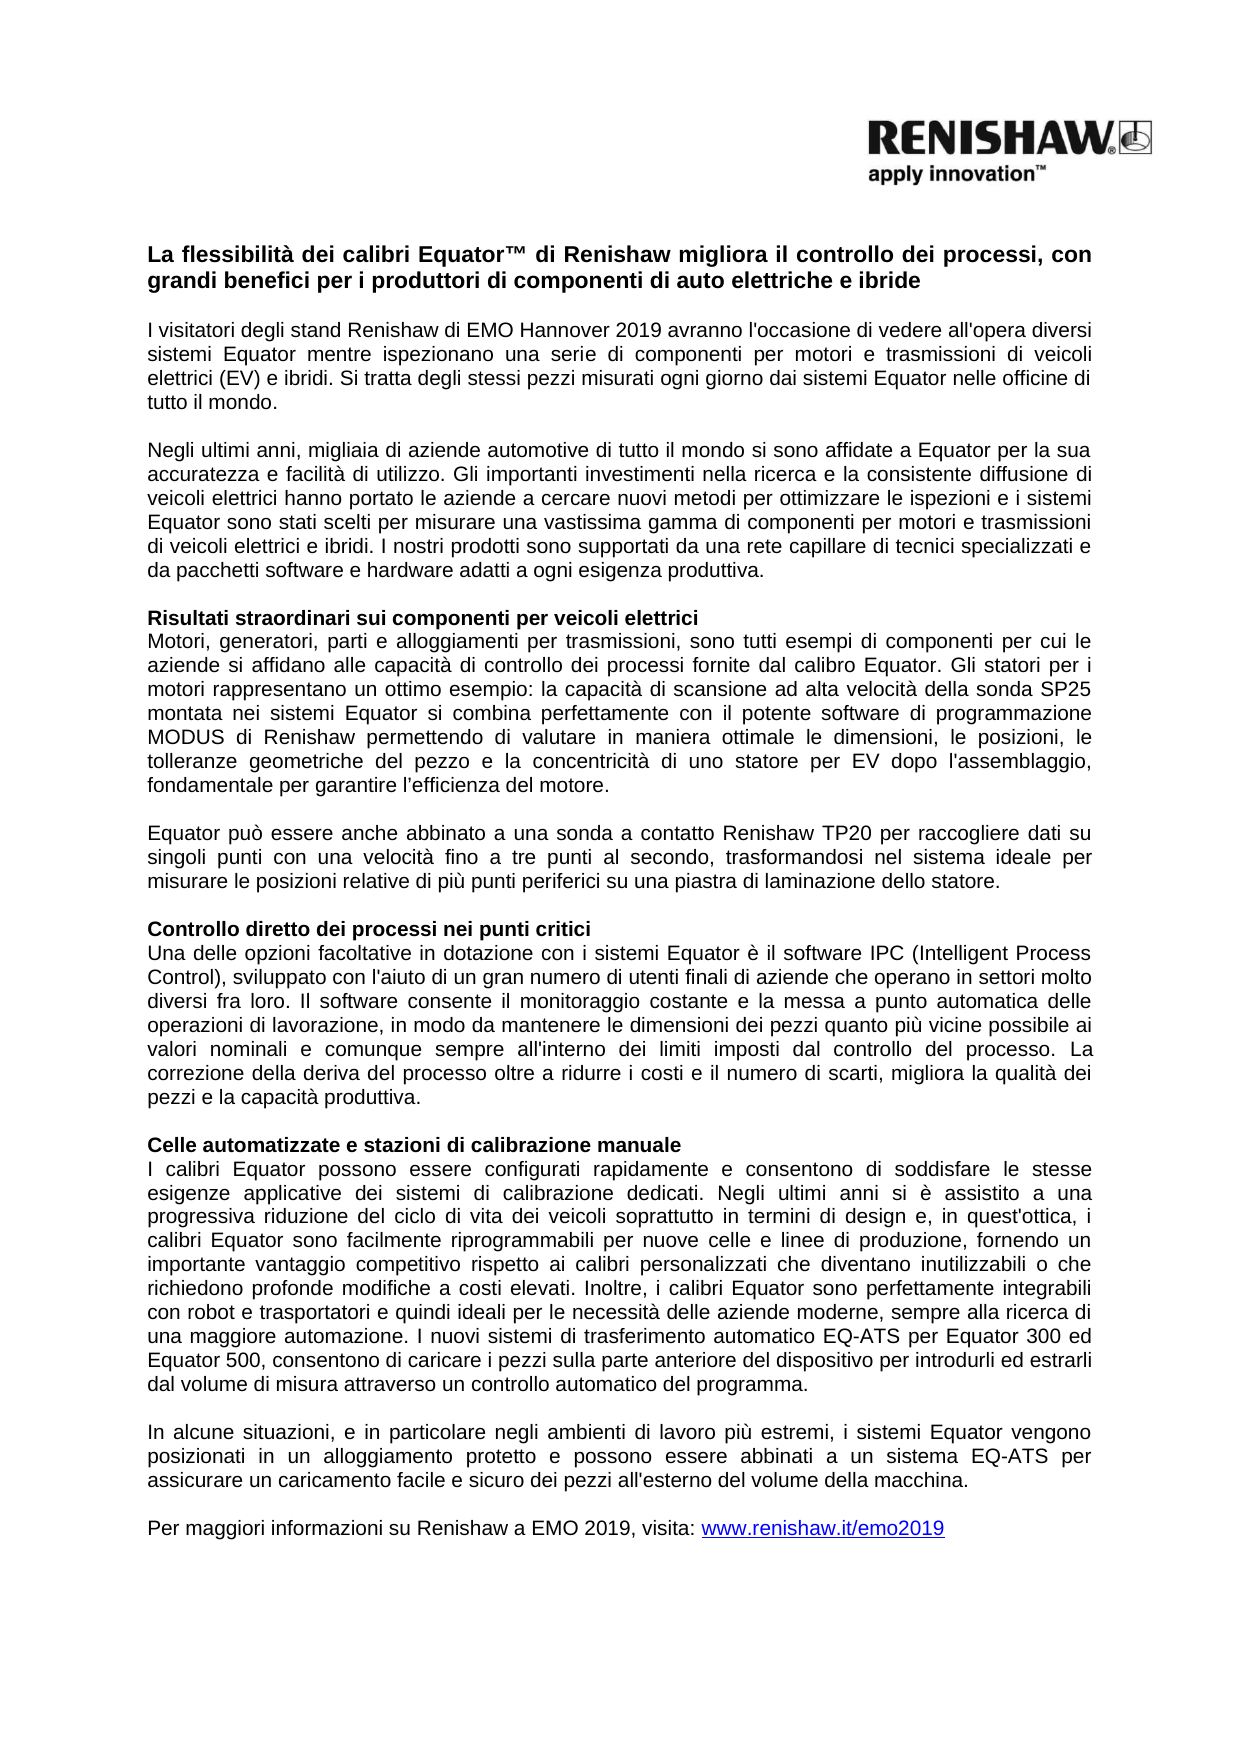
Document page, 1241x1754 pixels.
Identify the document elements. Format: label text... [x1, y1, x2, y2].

picture [837, 87, 1183, 218]
text I visitatori degli stand Renishaw di EMO Hannover 2019 avranno l'occasione di vedere all'opera diversi sistemi Equator mentre ispezionano una serie di componenti per motori e trasmissioni di veicoli elettrici (EV) e ibridi. Si tratta degli stessi pezzi misurati ogni giorno dai sistemi Equator nelle officine di tutto il mondo. [147, 318, 1093, 414]
text Celle automatizzate e stazioni di calibrazione manuale [147, 1132, 1093, 1156]
text Una delle opzioni facoltative in dotazione con i sistemi Equator è il software IPC (Intelligent Process Control), sviluppato con l'aiuto di un gran numero di utenti finali di aziende che operano in settori molto diversi fra loro. Il software consente il monitoraggio costante e la messa a punto automatica delle operazioni di lavorazione, in modo da mantenere le dimensioni dei pezzi quanto più vicine possibile ai valori nominali e comunque sempre all'interno dei limiti imposti dal controllo del processo. La correzione della deriva del processo oltre a ridurre i costi e il numero di scarti, migliora la qualità dei pezzi e la capacità produttiva. [147, 941, 1093, 1108]
text Equator può essere anche abbinato a una sonda a contatto Renishaw TP20 per raccogliere dati su singoli punti con una velocità fino a tre punti al secondo, trasformandosi nel sistema ideale per misurare le posizioni relative di più punti periferici su una piastra di laminazione dello statore. [147, 821, 1093, 893]
text Controllo diretto dei processi nei punti critici [147, 917, 1093, 941]
text Motori, generatori, parti e alloggiamenti per trasmissioni, sono tutti esempi di componenti per cui le aziende si affidano alle capacità di controllo dei processi fornite dal calibro Equator. Gli statori per i motori rappresentano un ottimo esempio: la capacità di scansione ad alta velocità della sonda SP25 montata nei sistemi Equator si combina perfettamente con il potente software di programmazione MODUS di Renishaw permettendo di valutare in maniera ottimale le dimensioni, le posizioni, le tolleranze geometriche del pezzo e la concentricità di uno statore per EV dopo l'assemblaggio, fondamentale per garantire l’efficienza del motore. [147, 629, 1093, 797]
text In alcune situazioni, e in particolare negli ambienti di lavoro più estremi, i sistemi Equator vengono posizionati in un alloggiamento protetto e possono essere abbinati a un sistema EQ-ATS per assicurare un caricamento facile e sicuro dei pezzi all'esterno del volume della macchina. [147, 1420, 1093, 1492]
text Risultati straordinari sui componenti per veicoli elettrici [147, 605, 1093, 629]
text Per maggiori informazioni su Renishaw a EMO 2019, visita: www.renishaw.it/emo2019 [147, 1516, 1093, 1540]
text La flessibilità dei calibri Equator™ di Renishaw migliora il controllo dei processi, con grandi benefici per i produttori di componenti di auto elettriche e ibride [147, 241, 1093, 294]
text Negli ultimi anni, migliaia di aziende automotive di tutto il mondo si sono affidate a Equator per la sua accuratezza e facilità di utilizzo. Gli importanti investimenti nella ricerca e la consistente diffusione di veicoli elettrici hanno portato le aziende a cercare nuovi metodi per ottimizzare le ispezioni e i sistemi Equator sono stati scelti per misurare una vastissima gamma di componenti per motori e trasmissioni di veicoli elettrici e ibridi. I nostri prodotti sono supportati da una rete capillare di tecnici specializzati e da pacchetti software e hardware adatti a ogni esigenza produttiva. [147, 438, 1093, 581]
text I calibri Equator possono essere configurati rapidamente e consentono di soddisfare le stesse esigenze applicative dei sistemi di calibrazione dedicati. Negli ultimi anni si è assistito a una progressiva riduzione del ciclo di vita dei veicoli soprattutto in termini di design e, in quest'ottica, i calibri Equator sono facilmente riprogrammabili per nuove celle e linee di produzione, fornendo un importante vantaggio competitivo rispetto ai calibri personalizzati che diventano inutilizzabili o che richiedono profonde modifiche a costi elevati. Inoltre, i calibri Equator sono perfettamente integrabili con robot e trasportatori e quindi ideali per le necessità delle aziende moderne, sempre alla ricerca di una maggiore automazione. I nuovi sistemi di trasferimento automatico EQ-ATS per Equator 300 ed Equator 500, consentono di caricare i pezzi sulla parte anteriore del dispositivo per introdurli ed estrarli dal volume di misura attraverso un controllo automatico del programma. [147, 1156, 1093, 1396]
